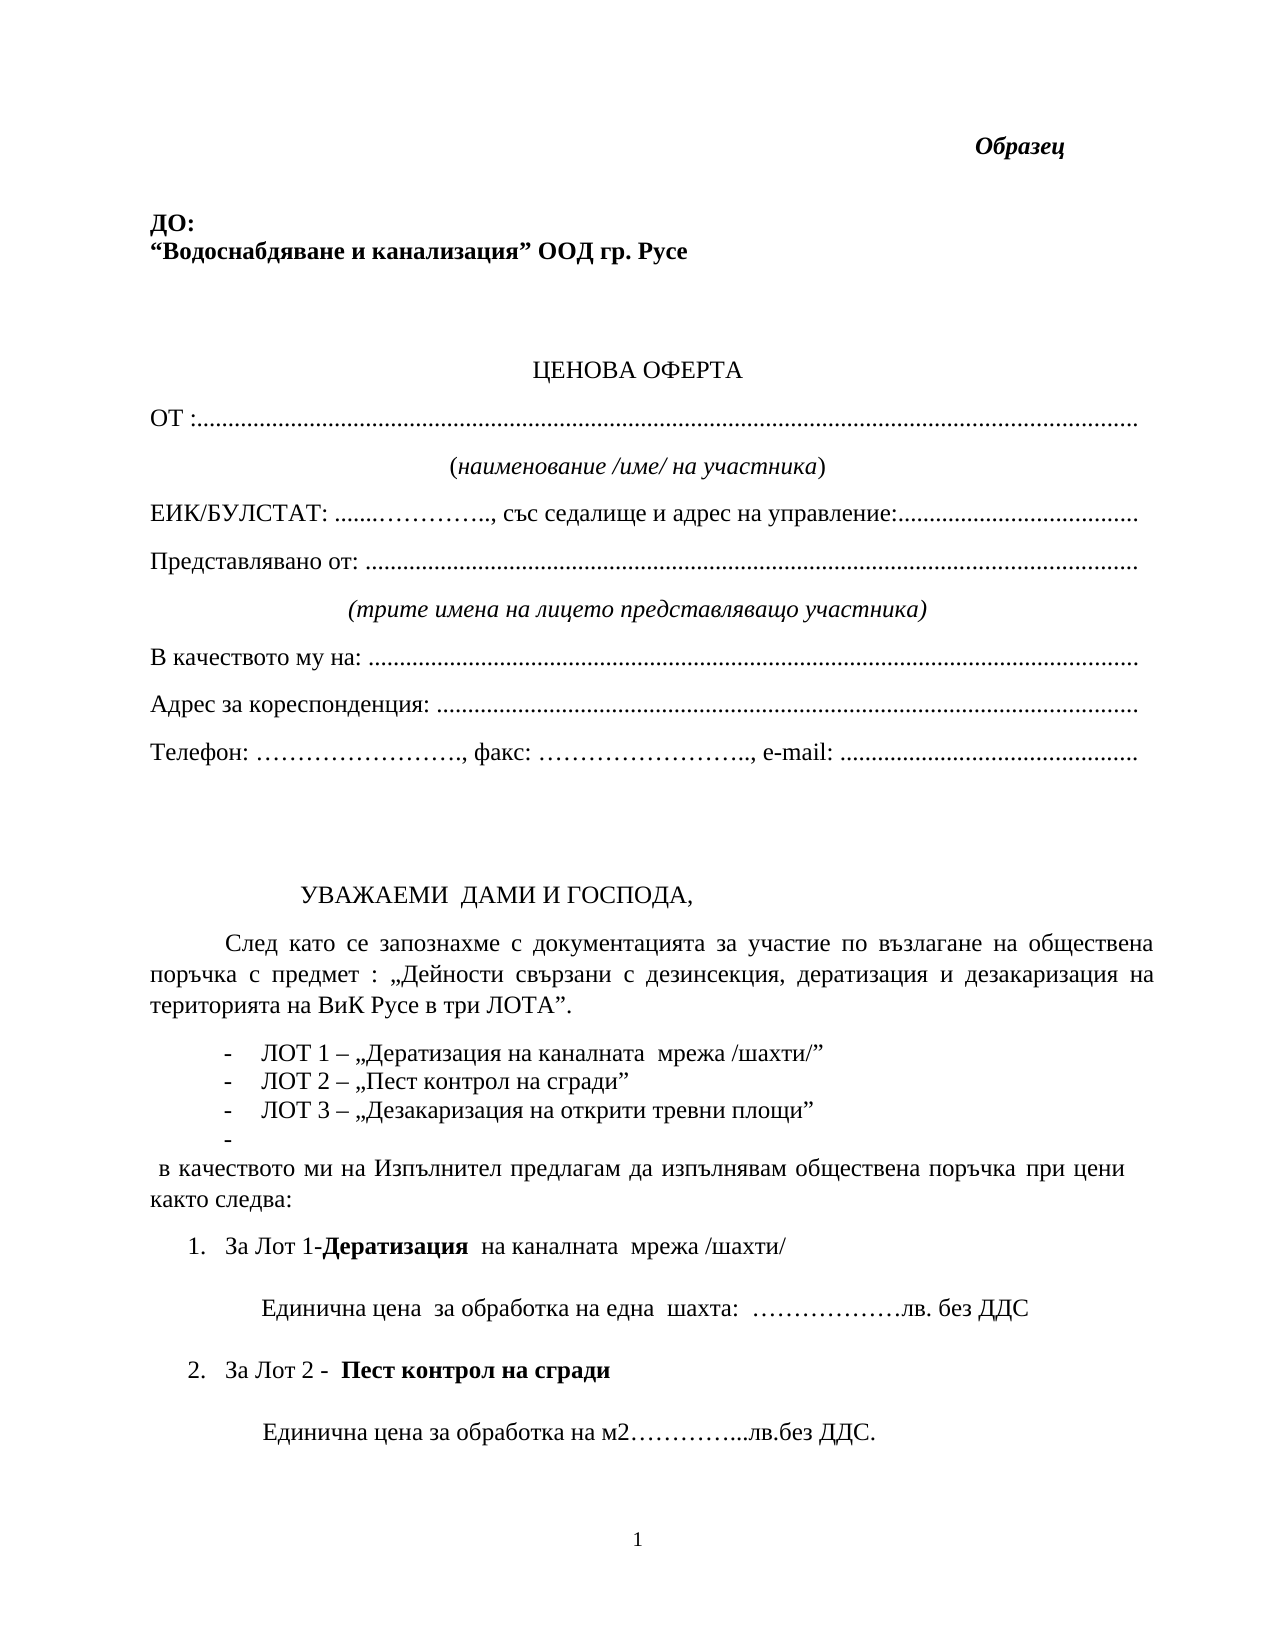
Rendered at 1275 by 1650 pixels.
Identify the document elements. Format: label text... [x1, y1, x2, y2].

text ЕИК/БУЛСТАТ: .......………….., със седалище и адрес на управление: [150, 498, 1125, 527]
text След като се запознахме с документацията за участие по възлагане на обществена поръчка с предмет : „Дейности свързани с дезинсекция, дератизация и дезакаризация на територията на ВиК Русе в три ЛОТА”. [150, 928, 1155, 1019]
text ЦЕНОВА ОФЕРТА [150, 355, 1125, 384]
text Телефон: ……………………., факс: …………………….., e-mail: [150, 737, 1125, 766]
list Единична цена за обработка на една шахта: ………………лв. без ДДС [261, 1293, 1125, 1322]
text в качеството ми на Изпълнител предлагам да изпълнявам обществена поръчка при цени както следва: [150, 1153, 1125, 1212]
text (трите имена на лицето представляващо участника) [150, 594, 1125, 623]
text Представлявано от: [150, 546, 1125, 575]
text ОТ : [150, 403, 1125, 432]
text “Водоснабдяване и канализация” ООД гр. Русе [150, 236, 1125, 265]
list Единична цена за обработка на м2…………...лв.без ДДС. [225, 1417, 1125, 1446]
text Адрес за кореспонденция: [150, 689, 1125, 718]
text УВАЖАЕМИ ДАМИ И ГОСПОДА, [150, 880, 1125, 909]
list ЛОТ 3 – „Дезакаризация на открити тревни площи” [223, 1095, 1155, 1124]
list За Лот 1-Дератизация на каналната мрежа /шахти/ [187, 1231, 1125, 1260]
list ЛОТ 2 – „Пест контрол на сгради” [223, 1066, 1155, 1095]
text ДО: [150, 208, 1125, 236]
text Образец [975, 131, 1125, 160]
text (наименование /име/ на участника) [150, 451, 1125, 479]
list ЛОТ 1 – „Дератизация на каналната мрежа /шахти/” [223, 1038, 1155, 1066]
list За Лот 2 - Пест контрол на сгради [187, 1356, 1125, 1384]
text В качеството му на: [150, 642, 1125, 670]
